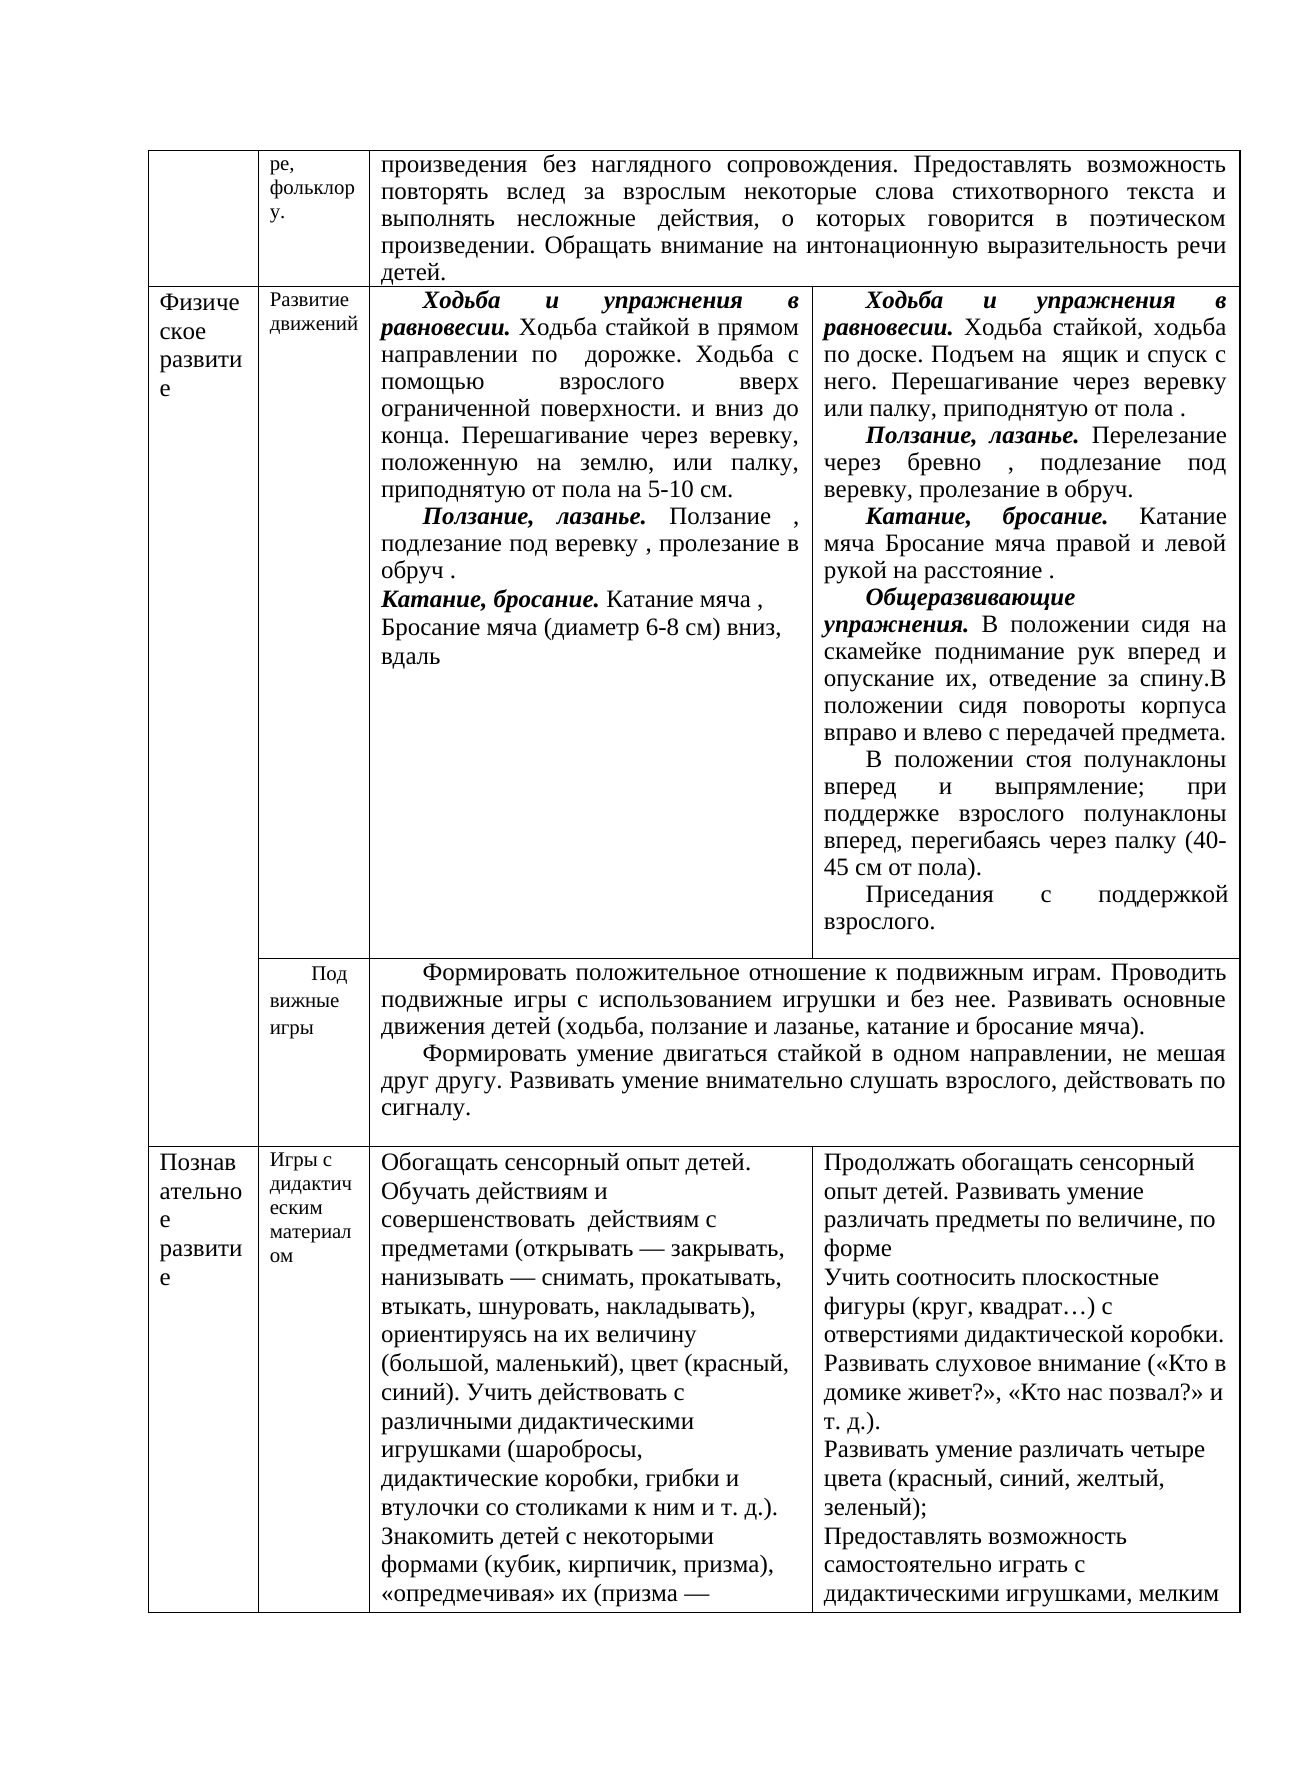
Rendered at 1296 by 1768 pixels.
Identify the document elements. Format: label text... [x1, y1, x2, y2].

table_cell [259, 1147, 369, 1612]
table_cell [149, 151, 258, 286]
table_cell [370, 151, 1239, 286]
table_cell Ходьба и упражнения в равновесии. Ходьба стайкой в прямом направлении по дорожке. Ходьба с помощью взрослого вверх ограниченной поверхности. и вниз до конца. Перешагивание через веревку, положенную на землю, или палку, приподнятую от пола на 5-10 см. Ползание, лазанье. Ползание , подлезание под веревку , пролезание в обруч . Катание, бросание. Катание мяча , Бросание мяча (диаметр 6-8 см) вниз, вдаль [370, 287, 812, 958]
table_cell Ходьба и упражнения в равновесии. Ходьба стайкой, ходьба по доске. Подъем на ящик и спуск с него. Перешагивание через веревку или палку, приподнятую от пола . Ползание, лазанье. Перелезание через бревно , подлезание под веревку, пролезание в обруч. Катание, бросание. Катание мяча Бросание мяча правой и левой рукой на расстояние . Общеразвивающие упражнения. В положении сидя на скамейке поднимание рук вперед и опускание их, отведение за спину.В положении сидя повороты корпуса вправо и влево с передачей предмета. В положении стоя полунаклоны вперед и выпрямление; при поддержке взрослого полунаклоны вперед, перегибаясь через палку (40-45 см от пола). Приседания с поддержкой взрослого. [813, 287, 1239, 958]
table_cell Подвижные игры [259, 959, 369, 1146]
table_cell Развитие движений [259, 287, 369, 958]
table_cell Формировать положительное отношение к подвижным играм. Проводить подвижные игры с использованием игрушки и без нее. Развивать основные движения детей (ходьба, ползание и лазанье, катание и бросание мяча). Формировать умение двигаться стайкой в одном направлении, не мешая друг другу. Развивать умение внимательно слушать взрослого, действовать по сигналу. [370, 959, 1239, 1146]
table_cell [259, 151, 369, 286]
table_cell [370, 1147, 812, 1612]
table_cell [813, 1147, 1239, 1612]
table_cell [149, 1147, 258, 1612]
table_cell Физическое развитие [149, 287, 258, 1146]
